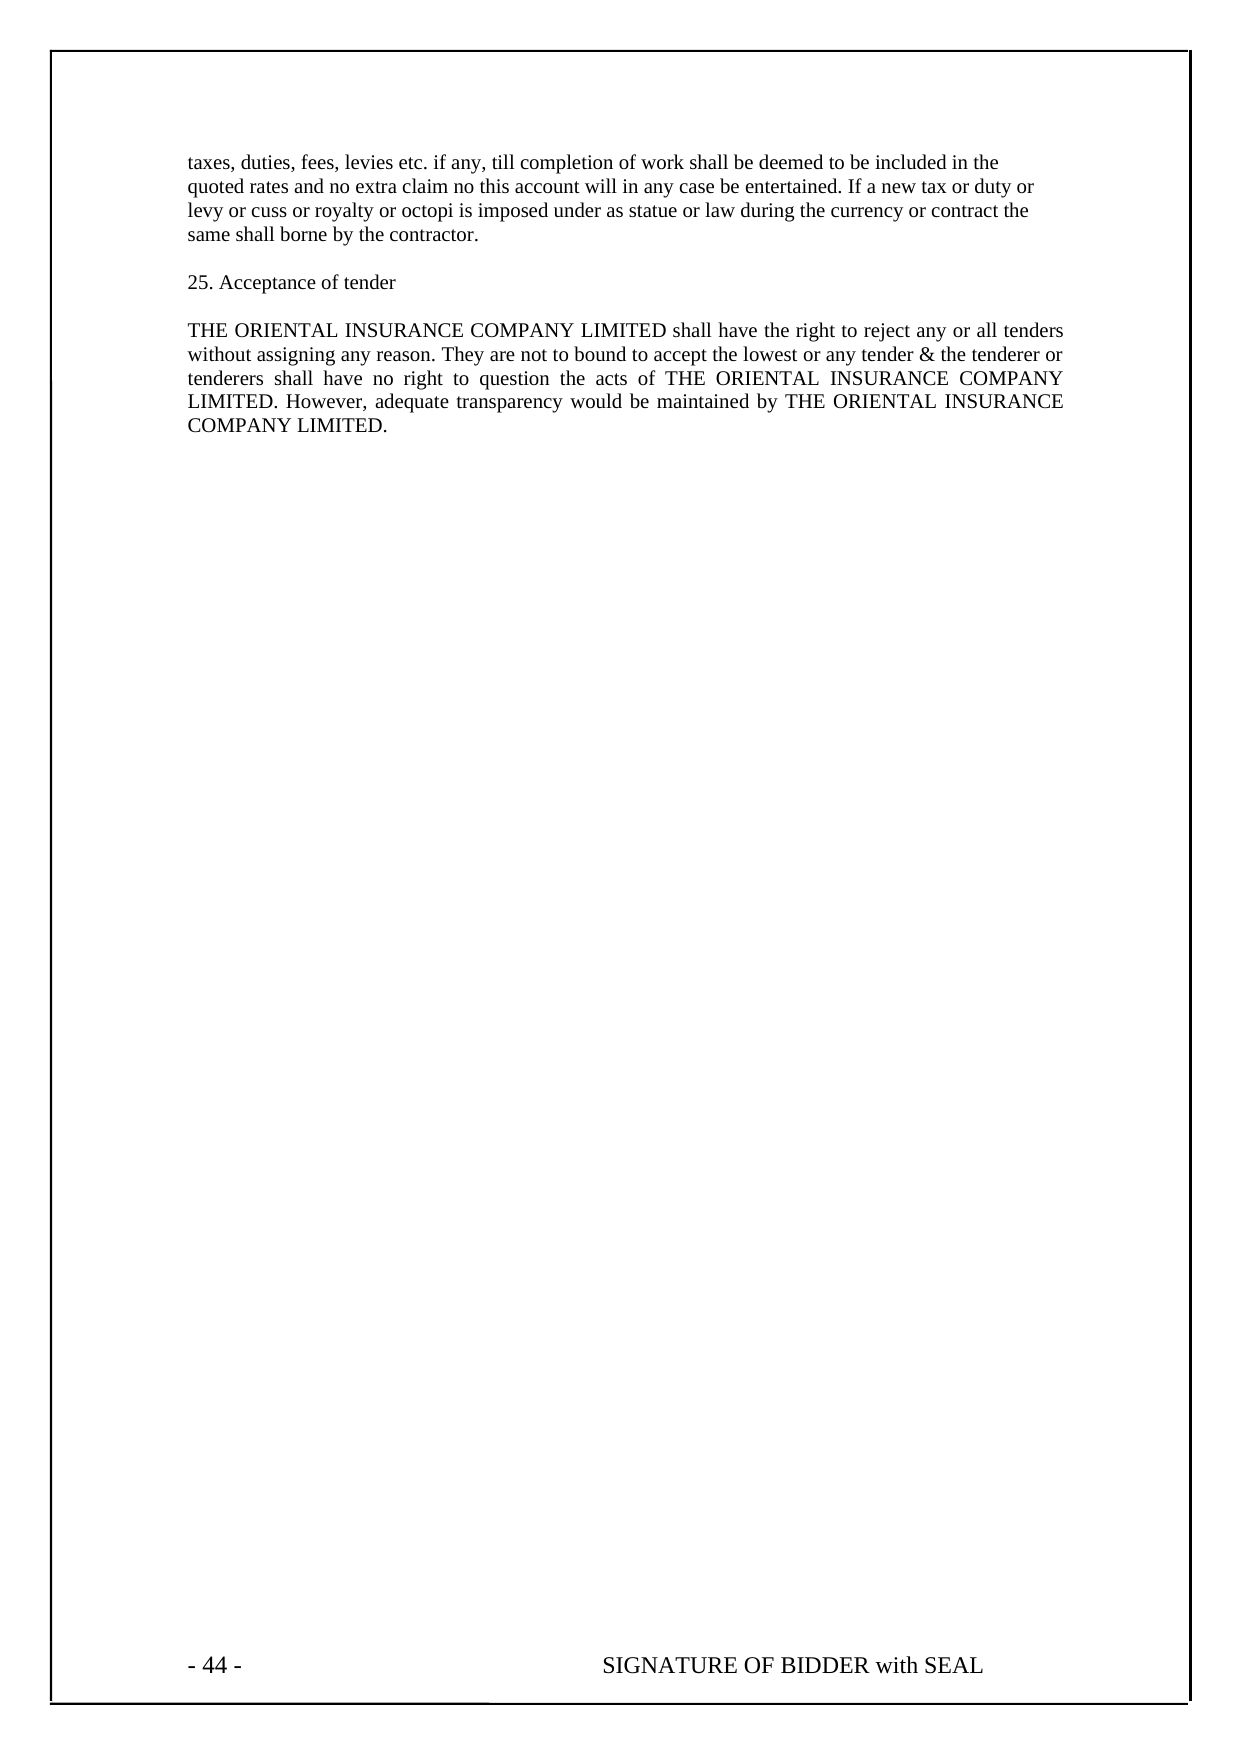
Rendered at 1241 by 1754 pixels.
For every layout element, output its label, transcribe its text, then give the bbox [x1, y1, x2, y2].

text 25. Acceptance of tender [187, 269, 1090, 294]
text - 44 - SIGNATURE OF BIDDER with SEAL [187, 1651, 1090, 1679]
text THE ORIENTAL INSURANCE COMPANY LIMITED shall have the right to reject any or all tenders without assigning any reason. They are not to bound to accept the lowest or any tender & the tenderer or tenderers shall have no right to question the acts of THE ORIENTAL INSURANCE COMPANY LIMITED. However, adequate transparency would be maintained by THE ORIENTAL INSURANCE COMPANY LIMITED. [187, 319, 1065, 437]
text taxes, duties, fees, levies etc. if any, till completion of work shall be deemed to be included in the quoted rates and no extra claim no this account will in any case be entertained. If a new tax or duty or levy or cuss or royalty or octopi is imposed under as statue or law during the currency or contract the same shall borne by the contractor. [187, 149, 1053, 246]
